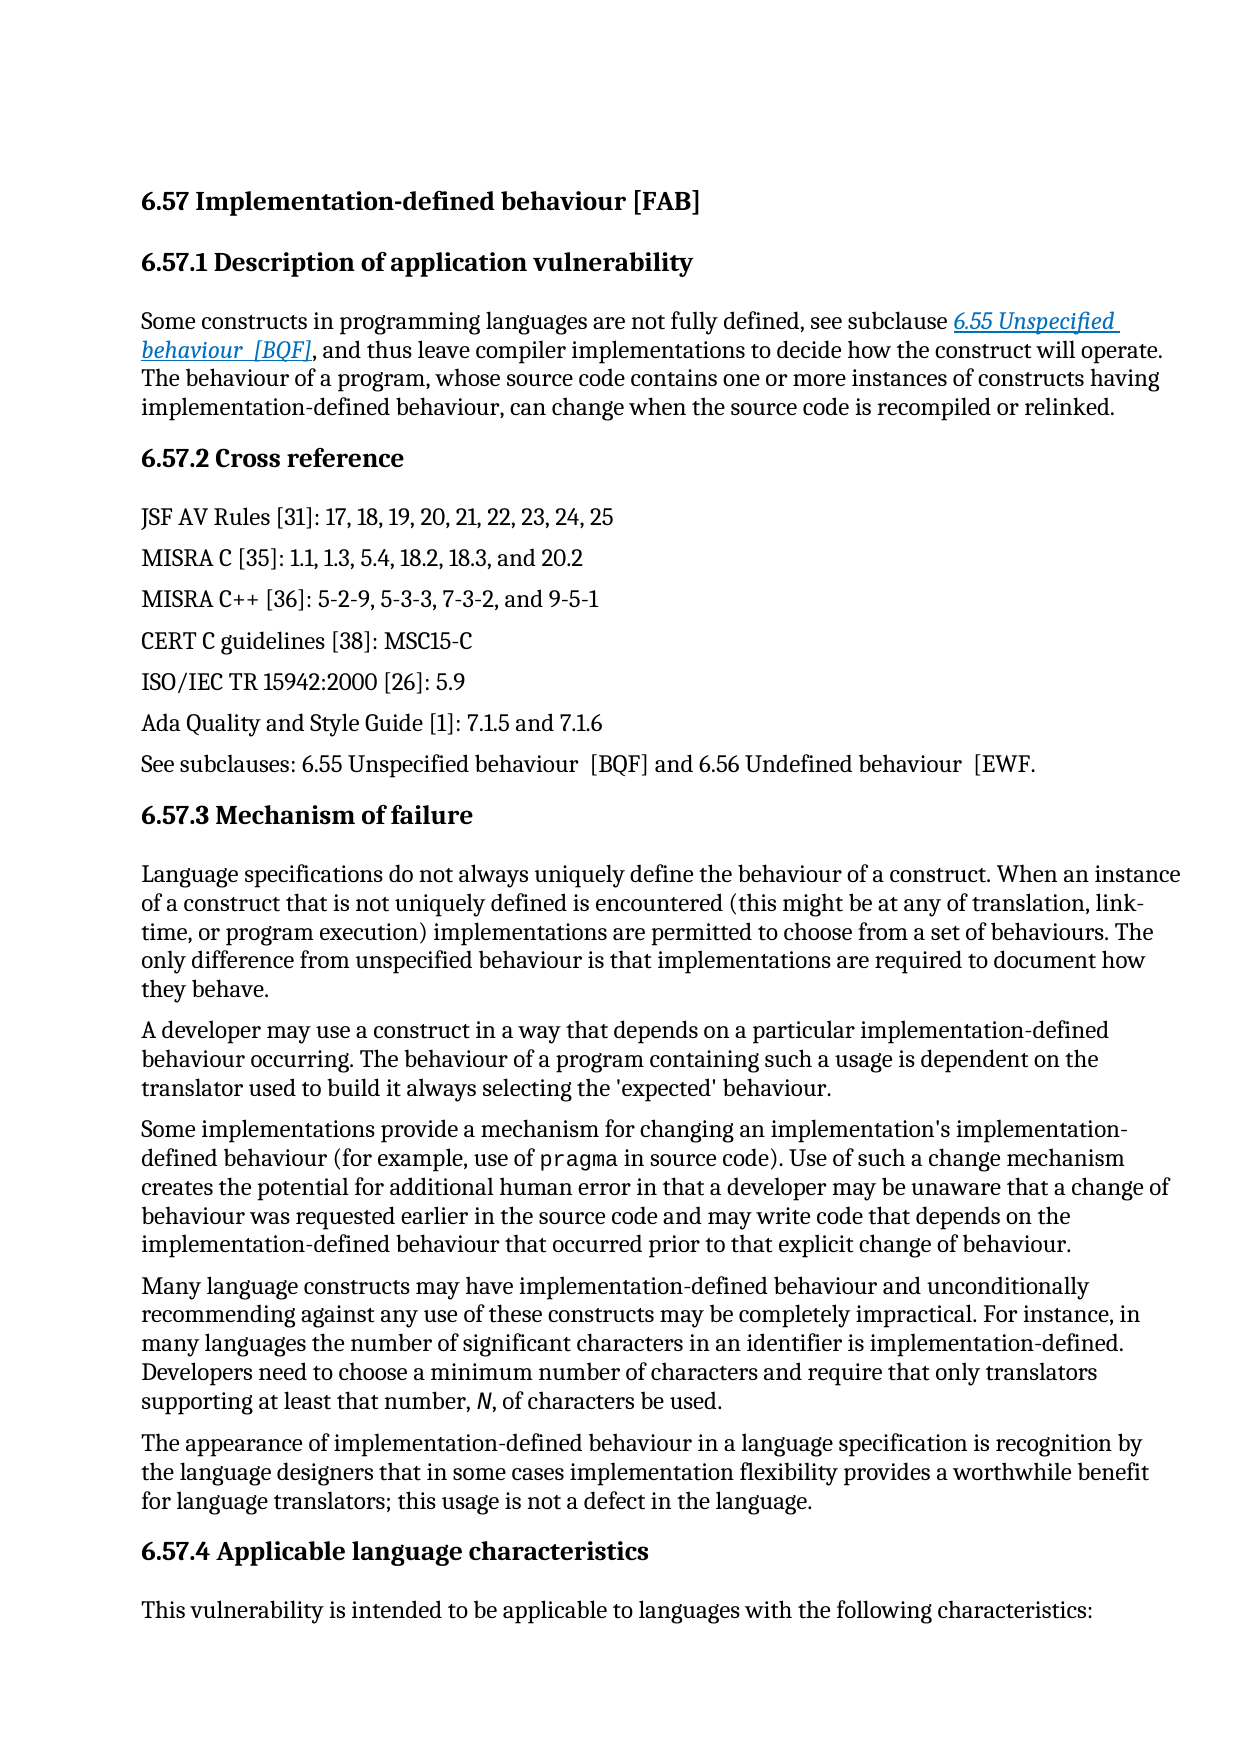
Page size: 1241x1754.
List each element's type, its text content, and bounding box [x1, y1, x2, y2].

text JSF AV Rules [31]: 17, 18, 19, 20, 21, 22, 23, 24, 25 [141, 503, 1182, 532]
text This vulnerability is intended to be applicable to languages with the following characteristics: [141, 1596, 1182, 1625]
text ISO/IEC TR 15942:2000 [26]: 5.9 [141, 668, 1182, 697]
text Some implementations provide a mechanism for changing an implementation's implementation-defined behaviour (for example, use of pragma in source code). Use of such a change mechanism creates the potential for additional human error in that a developer may be unaware that a change of behaviour was requested earlier in the source code and may write code that depends on the implementation-defined behaviour that occurred prior to that explicit change of behaviour. [141, 1115, 1182, 1259]
subtitle 6.57.4 Applicable language characteristics [141, 1536, 1182, 1567]
subtitle 6.57 Implementation-defined behaviour [FAB] [141, 186, 1182, 217]
text Many language constructs may have implementation-defined behaviour and unconditionally recommending against any use of these constructs may be completely impractical. For instance, in many languages the number of significant characters in an identifier is implementation-defined. Developers need to choose a minimum number of characters and require that only translators supporting at least that number, N, of characters be used. [141, 1272, 1182, 1417]
text See subclauses: 6.55 Unspecified behaviour [BQF] and 6.56 Undefined behaviour [EWF] . [141, 750, 1182, 779]
text Some constructs in programming languages are not fully defined, see subclause 6.55 Unspecified behaviour [BQF], and thus leave compiler implementations to decide how the construct will operate. The behaviour of a program, whose source code contains one or more instances of constructs having implementation-defined behaviour, can change when the source code is recompiled or relinked. [141, 307, 1182, 422]
text CERT C guidelines [38]: MSC15-C [141, 627, 1182, 655]
text The appearance of implementation-defined behaviour in a language specification is recognition by the language designers that in some cases implementation flexibility provides a worthwhile benefit for language translators; this usage is not a defect in the language. [141, 1429, 1182, 1515]
subtitle 6.57.1 Description of application vulnerability [141, 247, 1182, 278]
text MISRA C++ [36]: 5-2-9, 5-3-3, 7-3-2, and 9-5-1 [141, 585, 1182, 614]
text MISRA C [35]: 1.1, 1.3, 5.4, 18.2, 18.3, and 20.2 [141, 544, 1182, 573]
text Language specifications do not always uniquely define the behaviour of a construct. When an instance of a construct that is not uniquely defined is encountered (this might be at any of translation, link-time, or program execution) implementations are permitted to choose from a set of behaviours. The only difference from unspecified behaviour is that implementations are required to document how they behave. [141, 860, 1182, 1004]
subtitle 6.57.2 Cross reference [141, 443, 1182, 474]
text Ada Quality and Style Guide [1]: 7.1.5 and 7.1.6 [141, 709, 1182, 738]
subtitle 6.57.3 Mechanism of failure [141, 800, 1182, 831]
text A developer may use a construct in a way that depends on a particular implementation-defined behaviour occurring. The behaviour of a program containing such a usage is dependent on the translator used to build it always selecting the 'expected' behaviour. [141, 1016, 1182, 1102]
